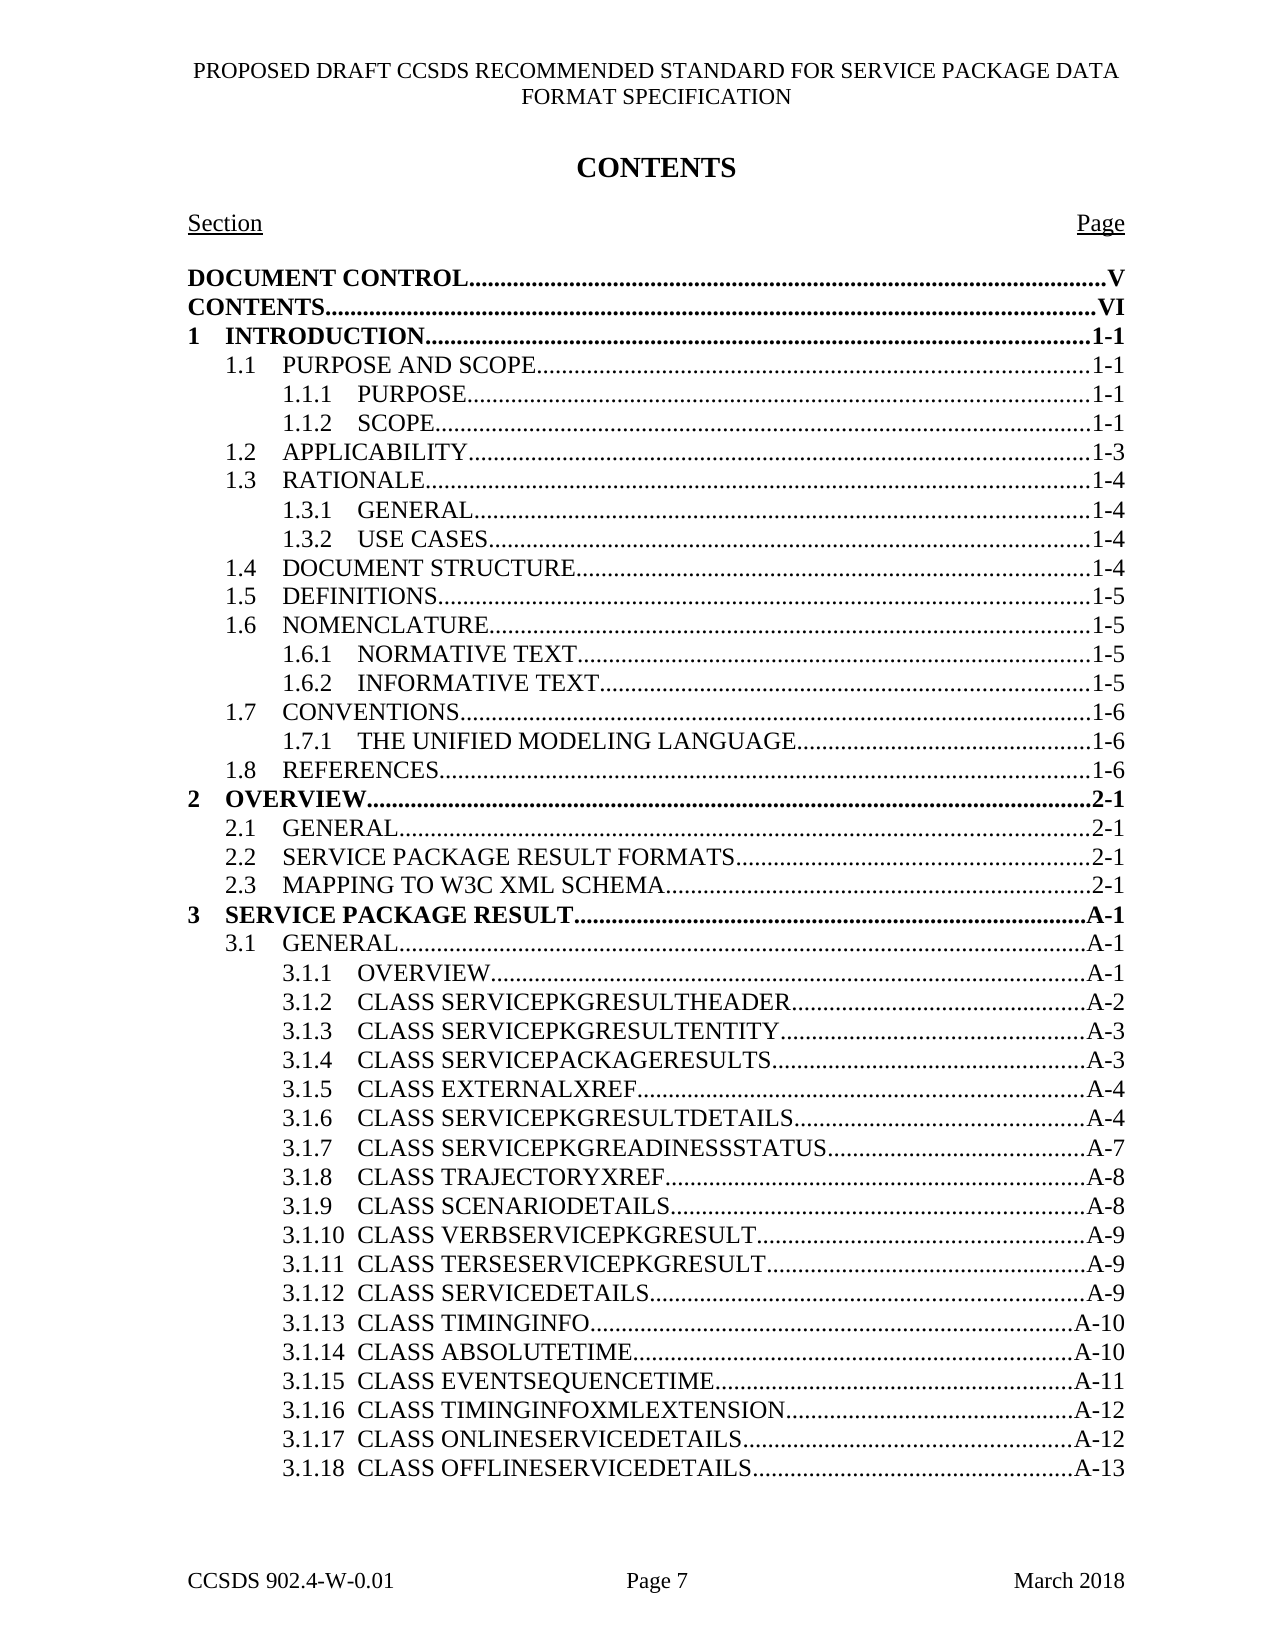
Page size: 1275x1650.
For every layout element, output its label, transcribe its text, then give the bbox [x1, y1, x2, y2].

text 1.6.2 Informative Text 1-5 [282, 668, 1125, 697]
text 3.1.16 CLASS timingInfoXmlExtension A-12 [282, 1395, 1125, 1424]
text 1.1.2 SCOPE 1-1 [282, 408, 1125, 437]
text 1.7 CONVENTIONS 1-6 [225, 697, 1125, 726]
text 3.1.2 CLASS ServicePkgResultHeader A-2 [282, 986, 1125, 1016]
subtitle Section Page [187, 208, 1125, 237]
text 3.1.14 CLASS absoluteTime A-10 [282, 1336, 1125, 1366]
text 1.3.2 USE CASES 1-4 [282, 523, 1125, 553]
text 2.1 GENERAL 2-1 [225, 813, 1125, 842]
text 1.4 DOCUMENT STRUCTURE 1-4 [225, 553, 1125, 581]
subtitle CONTENTS [187, 150, 1125, 183]
text 1.8 References 1-6 [225, 755, 1125, 784]
text 2 Overview 2-1 [187, 784, 1125, 813]
text 3.1.6 CLASS ServicePkgResultDetails A-4 [282, 1103, 1125, 1132]
text 3.1.18 CLASS OfflineServiceDetails A-13 [282, 1453, 1125, 1482]
text 1.2 APPLICABILITY 1-3 [225, 437, 1125, 466]
text 3.1.8 CLASS trajectoryXref A-8 [282, 1161, 1125, 1191]
text 3.1 General A-1 [225, 928, 1125, 957]
text 3.1.1 Overview A-1 [282, 957, 1125, 986]
text 1.1.1 PURPOSE 1-1 [282, 378, 1125, 408]
text 3.1.3 CLASS ServicePkgResultEntity A-3 [282, 1016, 1125, 1045]
text 3.1.17 CLASS OnlineServiceDetails A-12 [282, 1424, 1125, 1453]
text 3.1.9 CLASS ScenarioDetails A-8 [282, 1191, 1125, 1220]
text 3.1.7 CLASS ServicePkgReadinessStatus A-7 [282, 1132, 1125, 1161]
text 2.2 Service Package Result Formats 2-1 [225, 842, 1125, 871]
text 1.1 PURPOSE AND SCOPE 1-1 [225, 350, 1125, 378]
text 3.1.15 CLASS eventSequenceTime A-11 [282, 1366, 1125, 1395]
text 3.1.4 CLASS ServicePackageResults A-3 [282, 1045, 1125, 1074]
text 1 Introduction 1-1 [187, 321, 1125, 350]
text 1.6.1 Normative Text 1-5 [282, 639, 1125, 668]
text 1.3.1 General 1-4 [282, 494, 1125, 523]
text 3.1.5 CLASS externalXref A-4 [282, 1074, 1125, 1103]
text 3.1.10 CLASS verbServicePkgResult A-9 [282, 1220, 1125, 1249]
text 1.6 NOMENCLATURE 1-5 [225, 610, 1125, 639]
text 3 Service Package Result A-1 [187, 899, 1125, 928]
text 3.1.13 CLASS TimingInfo A-10 [282, 1307, 1125, 1336]
text 3.1.12 CLASS ServiceDetails A-9 [282, 1278, 1125, 1307]
text 1.7.1 THE UNIFIED MODELING LANGUAGE 1-6 [282, 726, 1125, 755]
text 1.3 RATIONALE 1-4 [225, 466, 1125, 494]
text 3.1.11 CLASS TerseServicePkgResult A-9 [282, 1249, 1125, 1278]
text 1.5 DEFINITIONS 1-5 [225, 581, 1125, 610]
text 2.3 MAPPING TO W3C XML SCHEMA 2-1 [225, 871, 1125, 899]
text CONTENTS vi [187, 291, 1125, 321]
text DOCUMENT CONTROL v [187, 262, 1125, 291]
